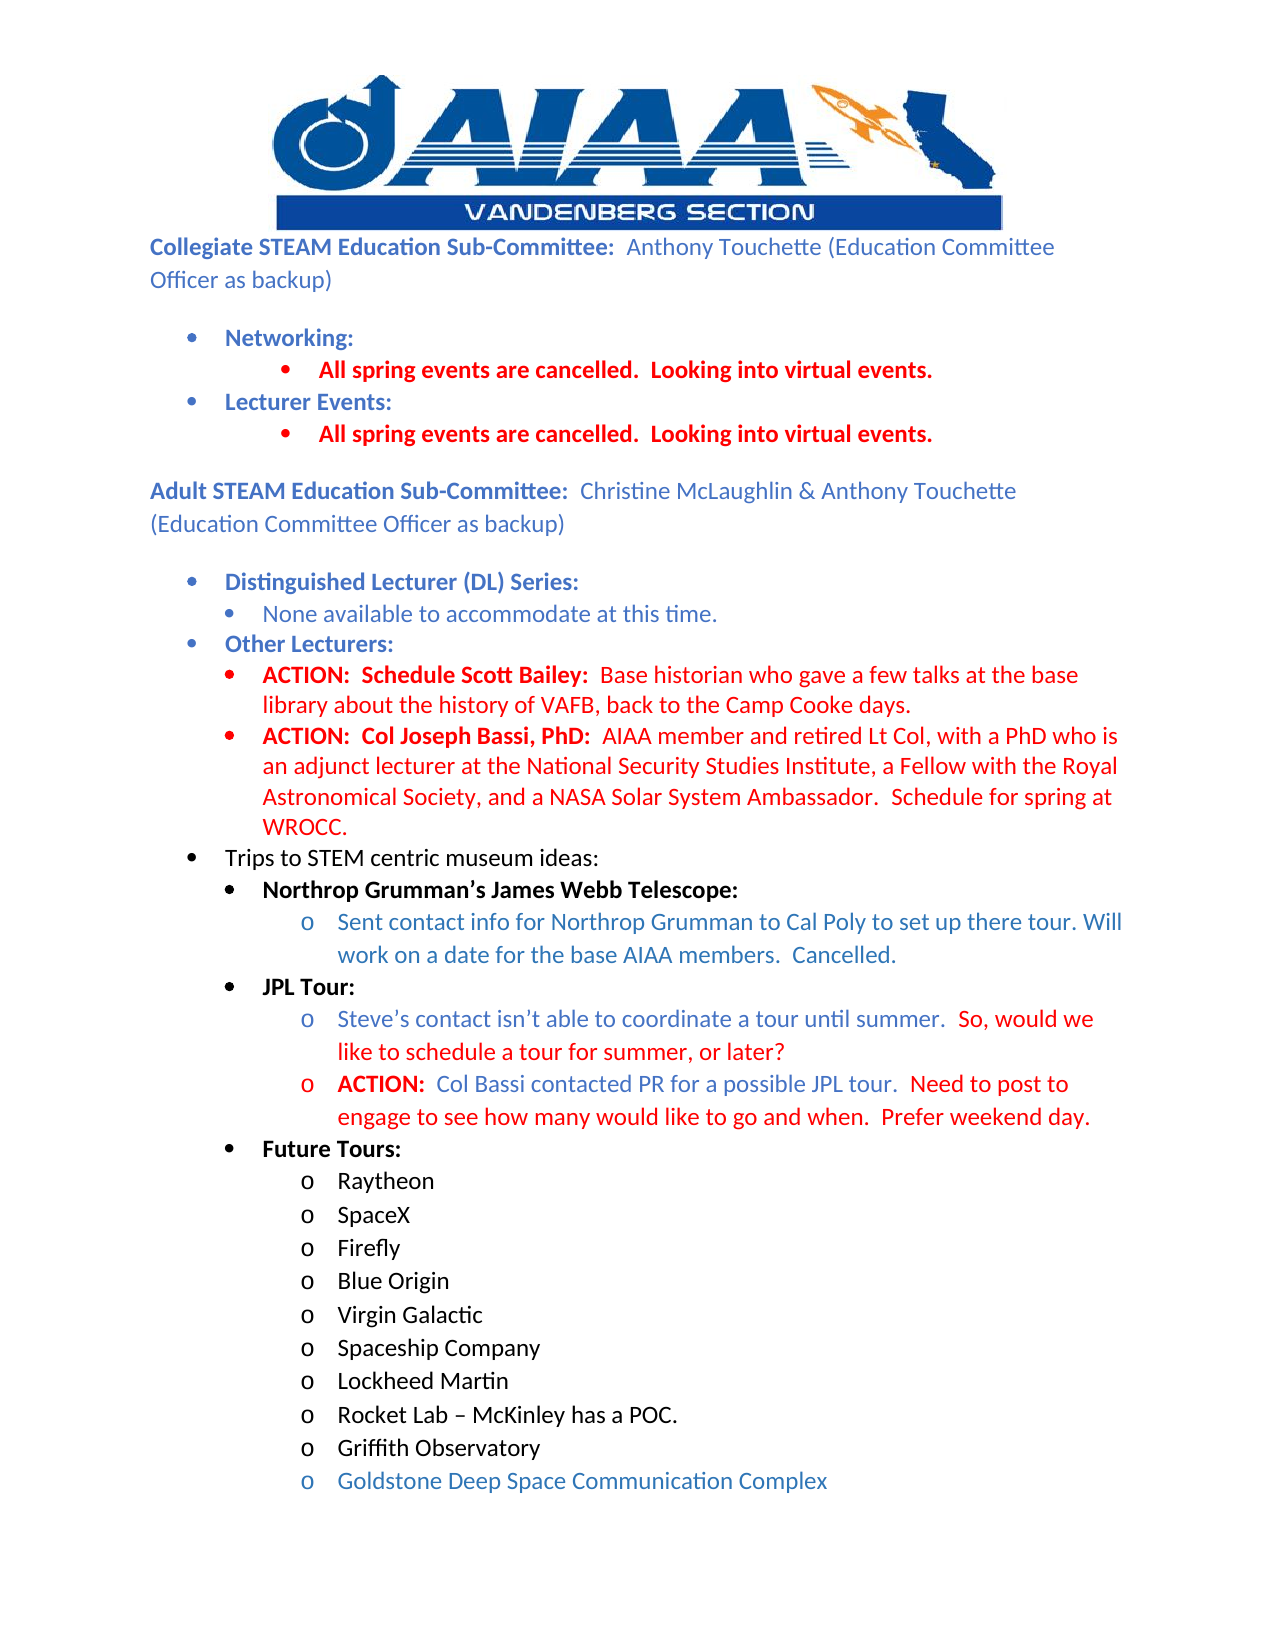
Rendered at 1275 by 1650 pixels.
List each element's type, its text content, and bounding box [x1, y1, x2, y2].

picture [268, 75, 1008, 232]
list Firefly [300, 1232, 1125, 1264]
list Griffith Observatory [300, 1432, 1125, 1464]
text Adult STEAM Education Sub-Committee: Christine McLaughlin & Anthony Touchette (Education Committee Officer as backup) [150, 475, 1125, 538]
list Rocket Lab – McKinley has a POC. [300, 1399, 1125, 1431]
list Steve’s contact isn’t able to coordinate a tour until summer. So, would we like to schedule a tour for summer, or later? [300, 1003, 1125, 1067]
list All spring events are cancelled. Looking into virtual events. [281, 354, 1125, 384]
list ACTION: Col Joseph Bassi, PhD: AIAA member and retired Lt Col, with a PhD who is an adjunct lecturer at the National Security Studies Institute, a Fellow with the Royal Astronomical Society, and a NASA Solar System Ambassador. Schedule for spring at WROCC. [225, 720, 1125, 842]
list ACTION: Col Bassi contacted PR for a possible JPL tour. Need to post to engage to see how many would like to go and when. Prefer weekend day. [300, 1068, 1125, 1132]
list Sent contact info for Northrop Grumman to Cal Poly to set up there tour. Will work on a date for the base AIAA members. Cancelled. [300, 906, 1125, 970]
list Other Lecturers: [187, 628, 1125, 659]
list SpaceX [300, 1199, 1125, 1231]
list Distinguished Lecturer (DL) Series: [187, 566, 1125, 596]
list Lecturer Events: [187, 386, 1125, 417]
list Northrop Grumman’s James Webb Telescope: [225, 874, 1125, 904]
list Networking: [187, 322, 1125, 353]
list Lockheed Martin [300, 1366, 1125, 1397]
list All spring events are cancelled. Looking into virtual events. [281, 418, 1125, 448]
list Raytheon [300, 1166, 1125, 1197]
list Virgin Galactic [300, 1299, 1125, 1331]
list Goldstone Deep Space Communication Complex [300, 1466, 1125, 1497]
list None available to accommodate at this time. [225, 598, 1125, 628]
list Spaceship Company [300, 1332, 1125, 1364]
list Trips to STEM centric museum ideas: [187, 842, 1125, 872]
list ACTION: Schedule Scott Bailey: Base historian who gave a few talks at the base library about the history of VAFB, back to the Camp Cooke days. [225, 659, 1125, 720]
text Collegiate STEAM Education Sub-Committee: Anthony Touchette (Education Committee Officer as backup) [150, 231, 1125, 295]
list Blue Origin [300, 1266, 1125, 1297]
list Future Tours: [225, 1133, 1125, 1164]
list JPL Tour: [225, 971, 1125, 1002]
